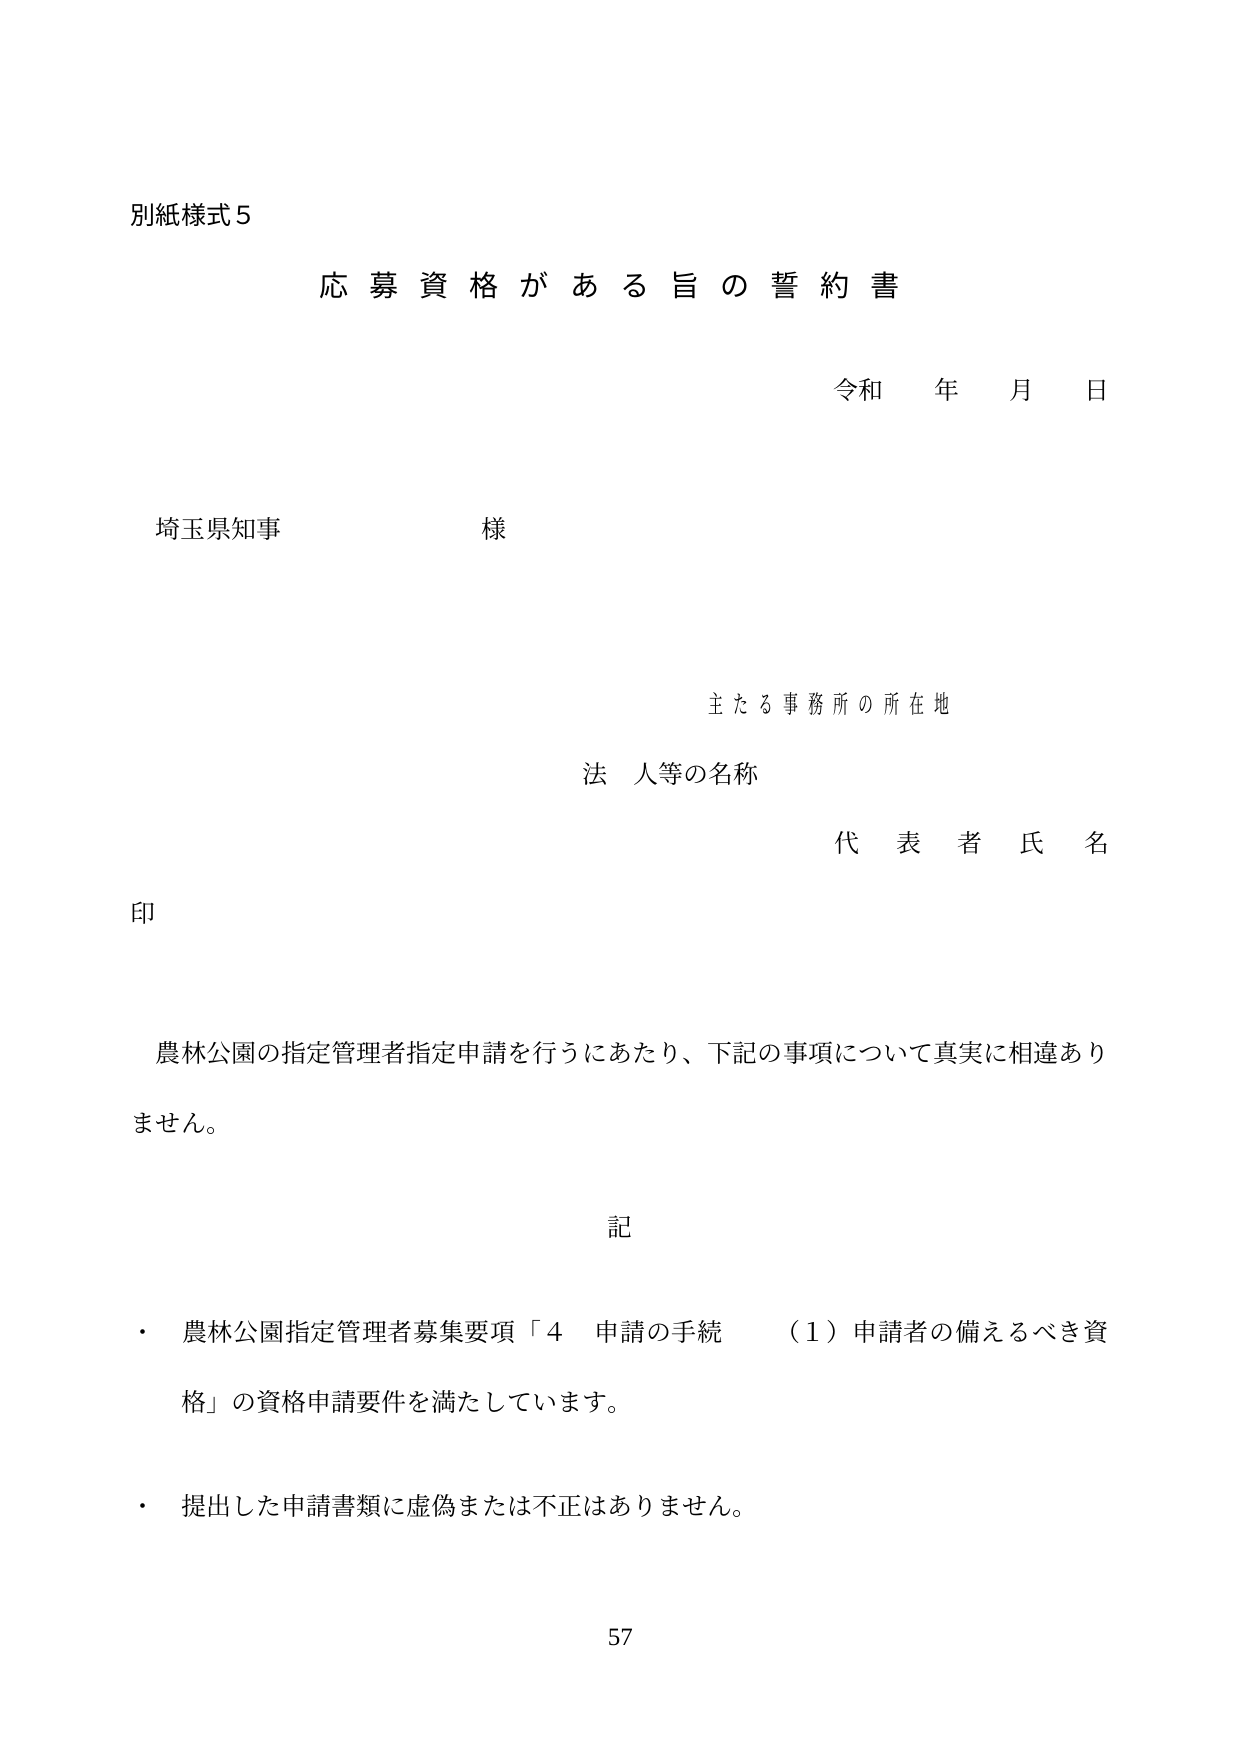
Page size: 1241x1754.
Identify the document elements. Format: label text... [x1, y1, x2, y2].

text 埼玉県知事 様 [131, 493, 1109, 563]
text 代表者氏名 印 [131, 807, 1109, 947]
text 農林公園の指定管理者指定申請を行うにあたり、下記の事項について真実に相違ありません。 [131, 1017, 1109, 1156]
text 主たる事務所の所在地 [131, 668, 1109, 737]
text 応募資格がある旨の誓約書 [131, 249, 1109, 319]
text 令和 年 月 日 [131, 353, 1109, 423]
text ・ 提出した申請書類に虚偽または不正はありません。 [131, 1470, 1109, 1540]
text 法人等の名称 [131, 737, 1109, 807]
text ・ 農林公園指定管理者募集要項「４ 申請の手続 （１）申請者の備えるべき資格」の資格申請要件を満たしています。 [131, 1296, 1109, 1435]
text 別紙様式５ [131, 179, 1109, 249]
text 記 [131, 1191, 1109, 1261]
